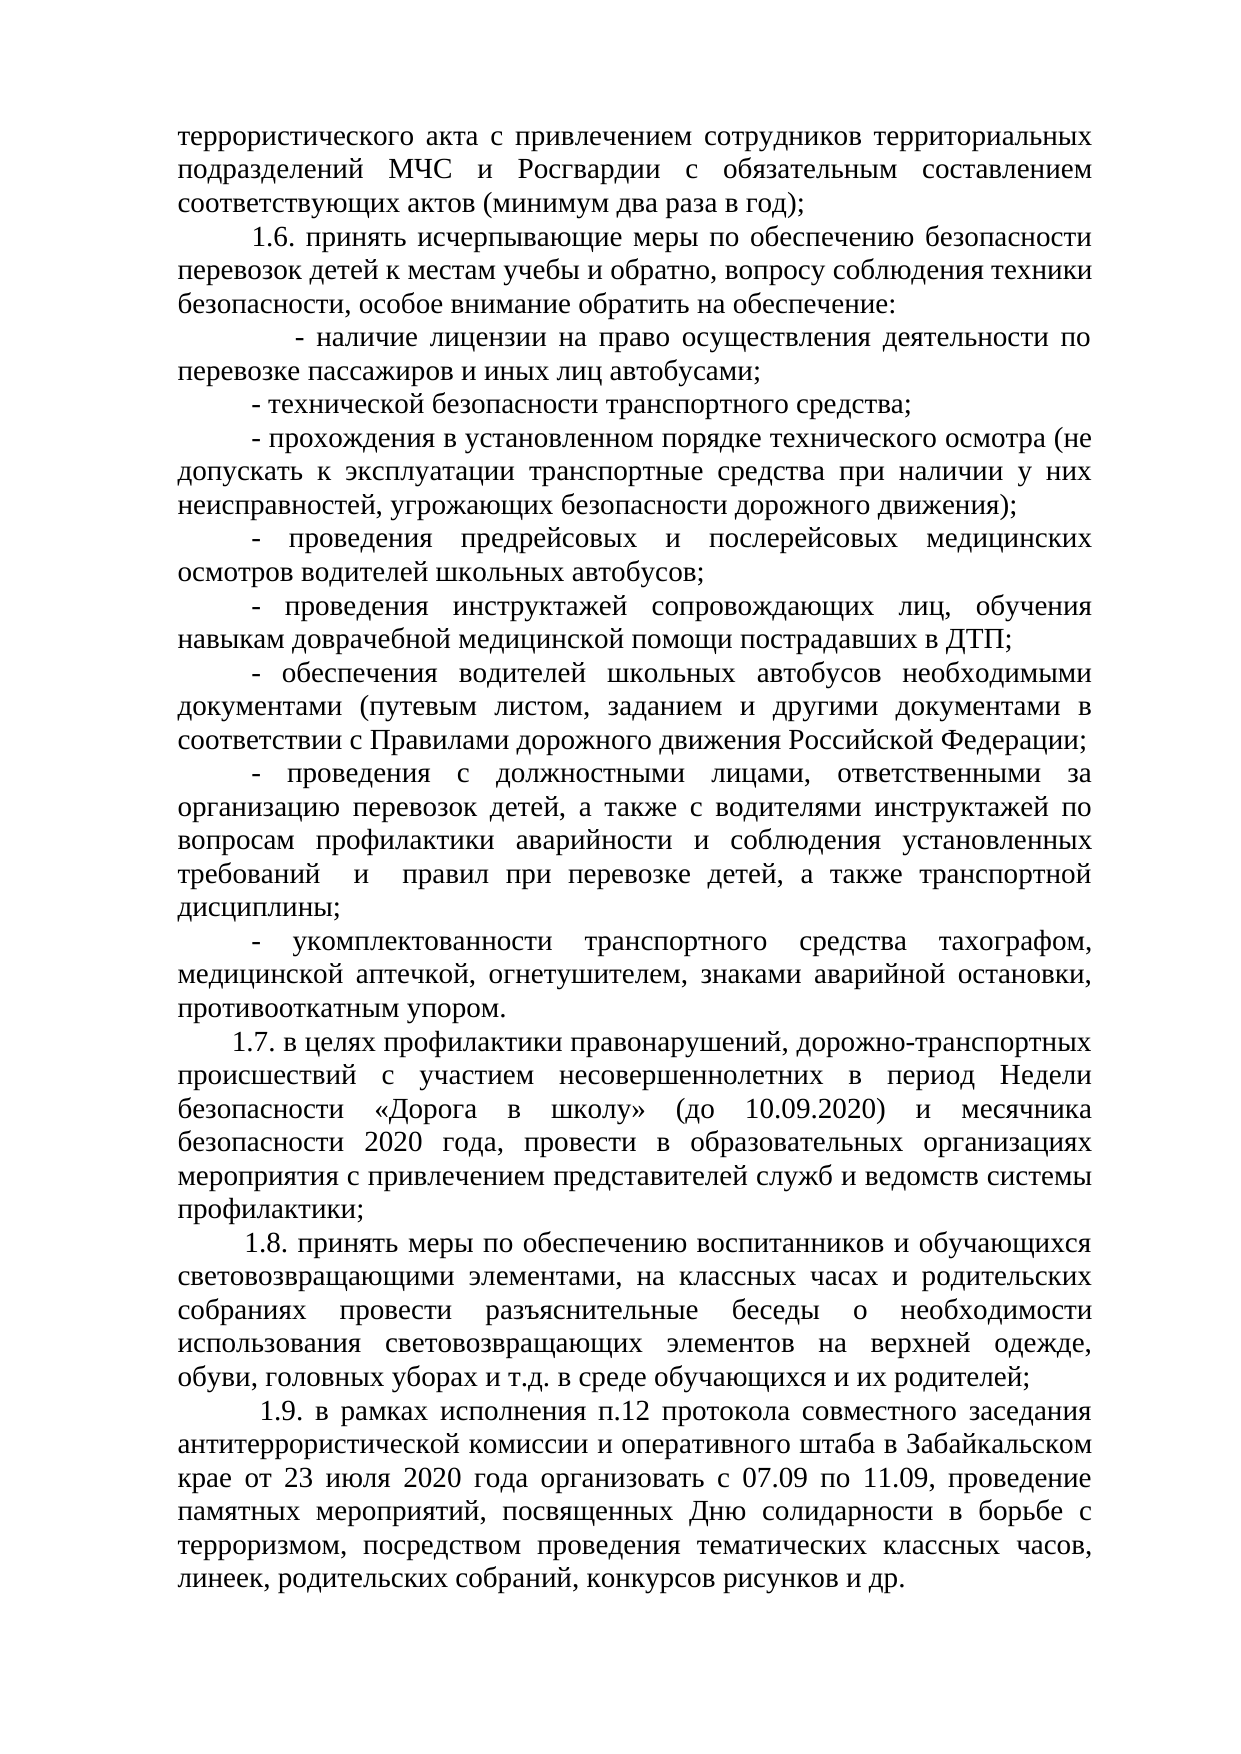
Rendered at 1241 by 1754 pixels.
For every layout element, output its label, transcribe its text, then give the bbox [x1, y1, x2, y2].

text 1.8. принять меры по обеспечению воспитанников и обучающихся световозвращающими элементами, на классных часах и родительских собраниях провести разъяснительные беседы о необходимости использования световозвращающих элементов на верхней одежде, обуви, головных уборах и т.д. в среде обучающихся и их родителей; [177, 1225, 1093, 1393]
text - проведения предрейсовых и послерейсовых медицинских осмотров водителей школьных автобусов; [177, 521, 1093, 588]
text - прохождения в установленном порядке технического осмотра (не допускать к эксплуатации транспортные средства при наличии у них неисправностей, угрожающих безопасности дорожного движения); [177, 420, 1093, 521]
text - наличие лицензии на право осуществления деятельности по перевозке пассажиров и иных лиц автобусами; [177, 319, 1093, 386]
text - обеспечения водителей школьных автобусов необходимыми документами (путевым листом, заданием и другими документами в соответствии с Правилами дорожного движения Российской Федерации; [177, 655, 1093, 755]
text - проведения с должностными лицами, ответственными за организацию перевозок детей, а также с водителями инструктажей по вопросам профилактики аварийности и соблюдения установленных требований и правил при перевозке детей, а также транспортной дисциплины; [177, 755, 1093, 923]
text - укомплектованности транспортного средства тахографом, медицинской аптечкой, огнетушителем, знаками аварийной остановки, противооткатным упором. [177, 923, 1093, 1024]
text 1.6. принять исчерпывающие меры по обеспечению безопасности перевозок детей к местам учебы и обратно, вопросу соблюдения техники безопасности, особое внимание обратить на обеспечение: [177, 219, 1093, 319]
text 1.9. в рамках исполнения п.12 протокола совместного заседания антитеррористической комиссии и оперативного штаба в Забайкальском крае от 23 июля 2020 года организовать с 07.09 по 11.09, проведение памятных мероприятий, посвященных Дню солидарности в борьбе с терроризмом, посредством проведения тематических классных часов, линеек, родительских собраний, конкурсов рисунков и др. [177, 1393, 1093, 1594]
text 1.7. в целях профилактики правонарушений, дорожно-транспортных происшествий с участием несовершеннолетних в период Недели безопасности «Дорога в школу» (до 10.09.2020) и месячника безопасности 2020 года, провести в образовательных организациях мероприятия с привлечением представителей служб и ведомств системы профилактики; [177, 1024, 1093, 1225]
text - проведения инструктажей сопровождающих лиц, обучения навыкам доврачебной медицинской помощи пострадавших в ДТП; [177, 588, 1093, 655]
text - технической безопасности транспортного средства; [177, 386, 1093, 420]
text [177, 118, 1093, 219]
